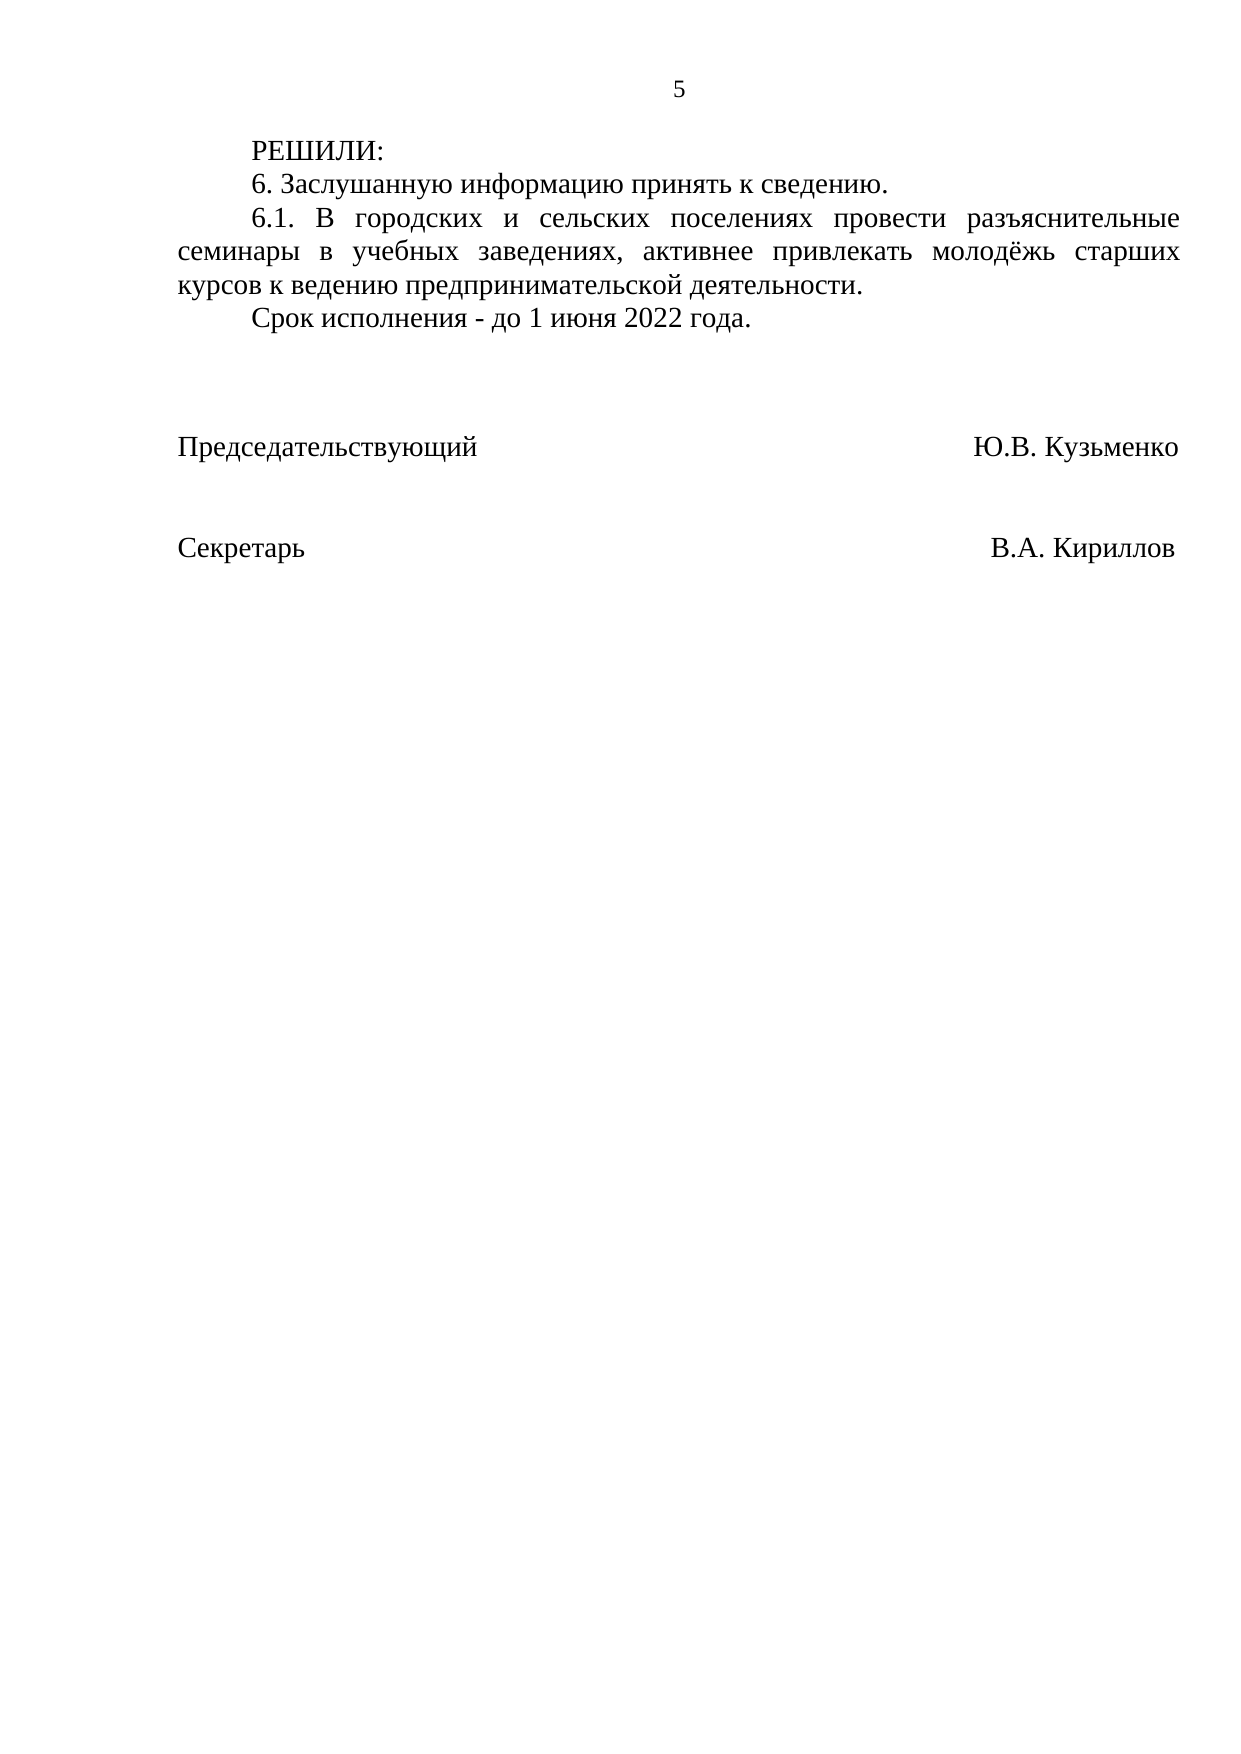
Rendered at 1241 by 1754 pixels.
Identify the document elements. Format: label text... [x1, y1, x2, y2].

text Срок исполнения - до 1 июня 2022 года. [177, 301, 1181, 334]
text Председательствующий Ю.В. Кузьменко [177, 429, 1181, 463]
text Секретарь В.А. Кириллов [177, 530, 1181, 563]
text 6. Заслушанную информацию принять к сведению. [177, 166, 1181, 200]
text 6.1. В городских и сельских поселениях провести разъяснительные семинары в учебных заведениях, активнее привлекать молодёжь старших курсов к ведению предпринимательской деятельности. [177, 200, 1181, 301]
text РЕШИЛИ: [177, 133, 1181, 166]
